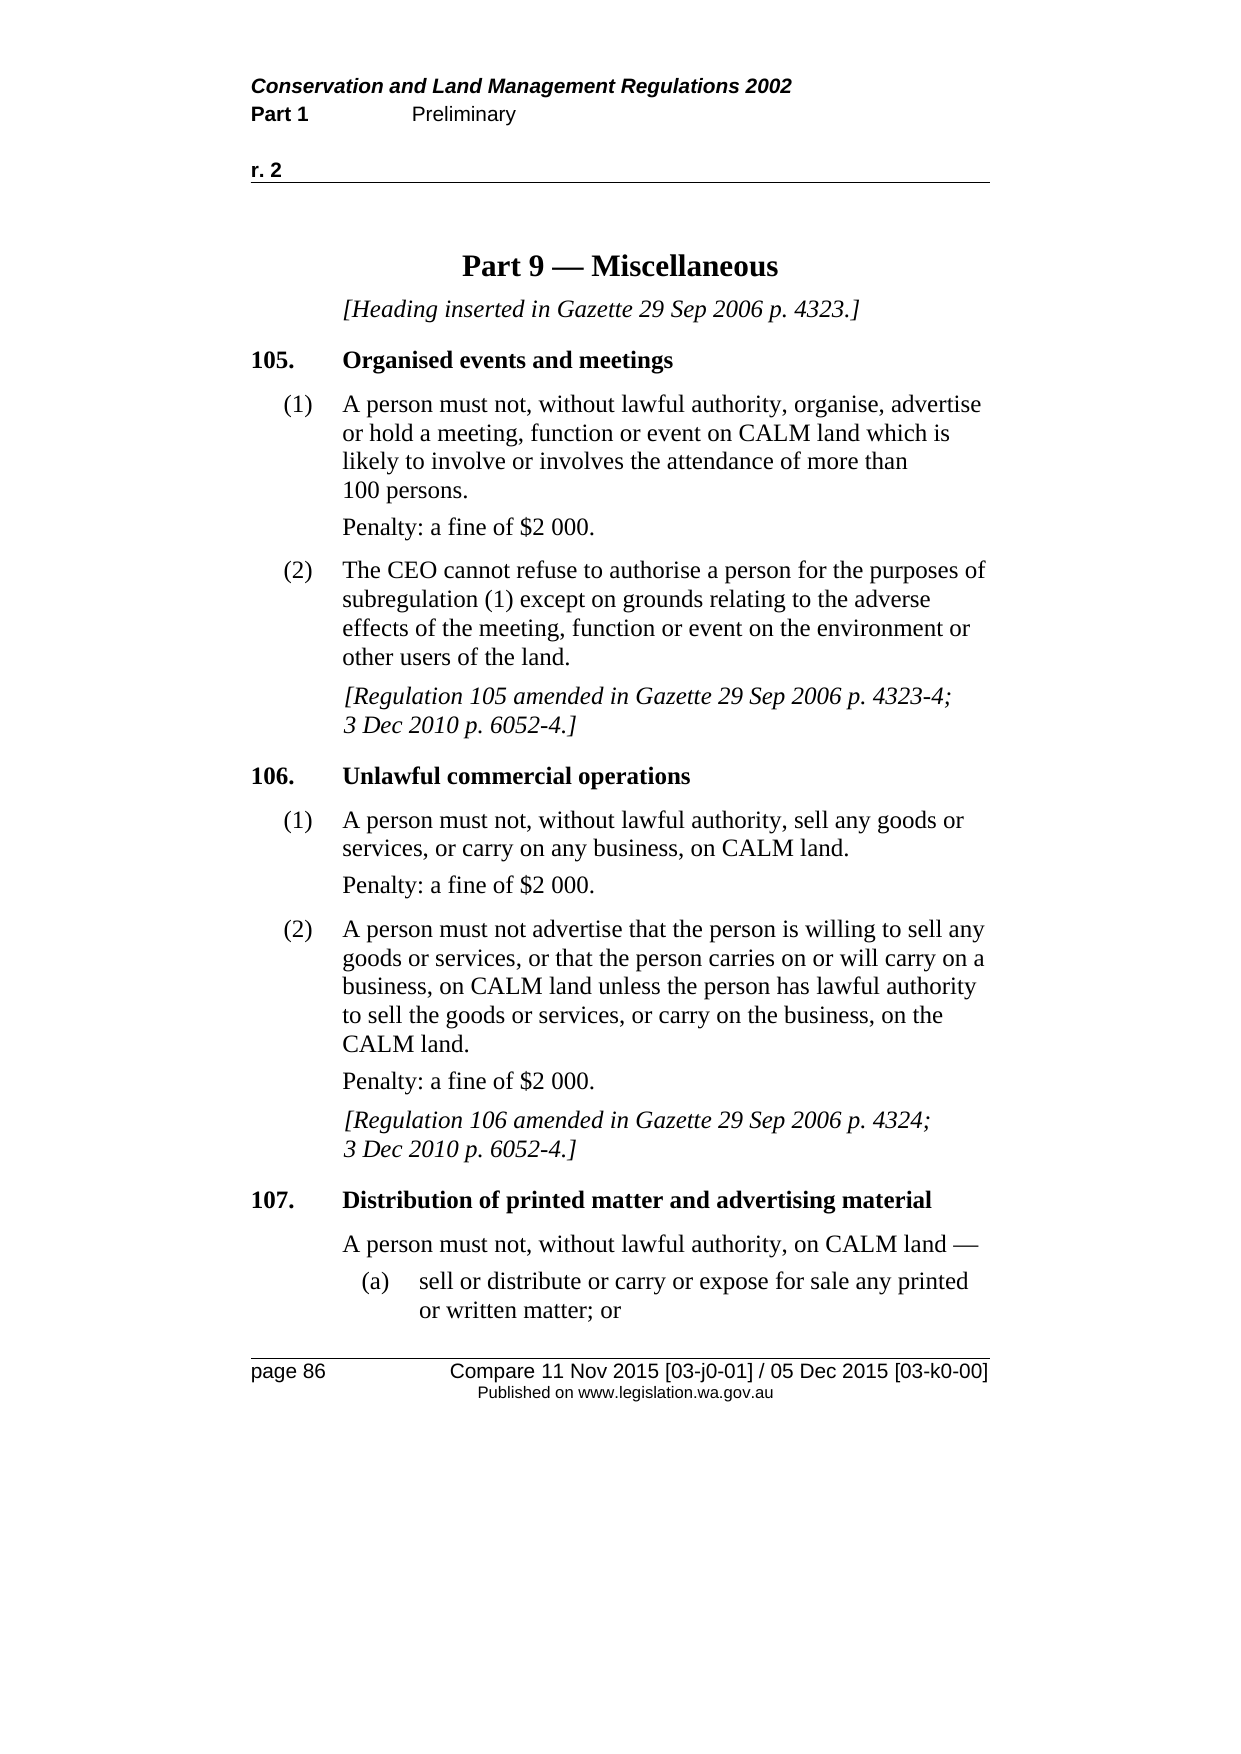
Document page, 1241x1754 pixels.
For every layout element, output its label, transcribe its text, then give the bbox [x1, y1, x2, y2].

subtitle 107. Distribution of printed matter and advertising material [251, 1186, 990, 1214]
text (1) A person must not, without lawful authority, sell any goods or services, or carry on any business, on CALM land. [251, 805, 990, 862]
text (2) The CEO cannot refuse to authorise a person for the purposes of subregulation (1) except on grounds relating to the adverse effects of the meeting, function or event on the environment or other users of the land. [251, 556, 990, 671]
subtitle 105. Organised events and meetings [251, 346, 990, 374]
text A person must not, without lawful authority, on CALM land — [251, 1229, 990, 1258]
subtitle [Heading inserted in Gazette 29 Sep 2006 p. 4323.] [251, 294, 990, 323]
text (a) sell or distribute or carry or expose for sale any printed or written matter; or [251, 1266, 990, 1323]
subtitle 106. Unlawful commercial operations [251, 761, 990, 790]
text Penalty: a fine of $2 000. [251, 871, 990, 899]
text [Regulation 105 amended in Gazette 29 Sep 2006 p. 4323-4; 3 Dec 2010 p. 6052-4.] [251, 681, 990, 738]
text Penalty: a fine of $2 000. [251, 512, 990, 541]
subtitle Part 9 — Miscellaneous [251, 247, 990, 283]
text (1) A person must not, without lawful authority, organise, advertise or hold a meeting, function or event on CALM land which is likely to involve or involves the attendance of more than 100 persons. [251, 389, 990, 504]
text (2) A person must not advertise that the person is willing to sell any goods or services, or that the person carries on or will carry on a business, on CALM land unless the person has lawful authority to sell the goods or services, or carry on the business, on the CALM land. [251, 914, 990, 1058]
text Penalty: a fine of $2 000. [251, 1066, 990, 1095]
text [Regulation 106 amended in Gazette 29 Sep 2006 p. 4324; 3 Dec 2010 p. 6052-4.] [251, 1105, 990, 1163]
